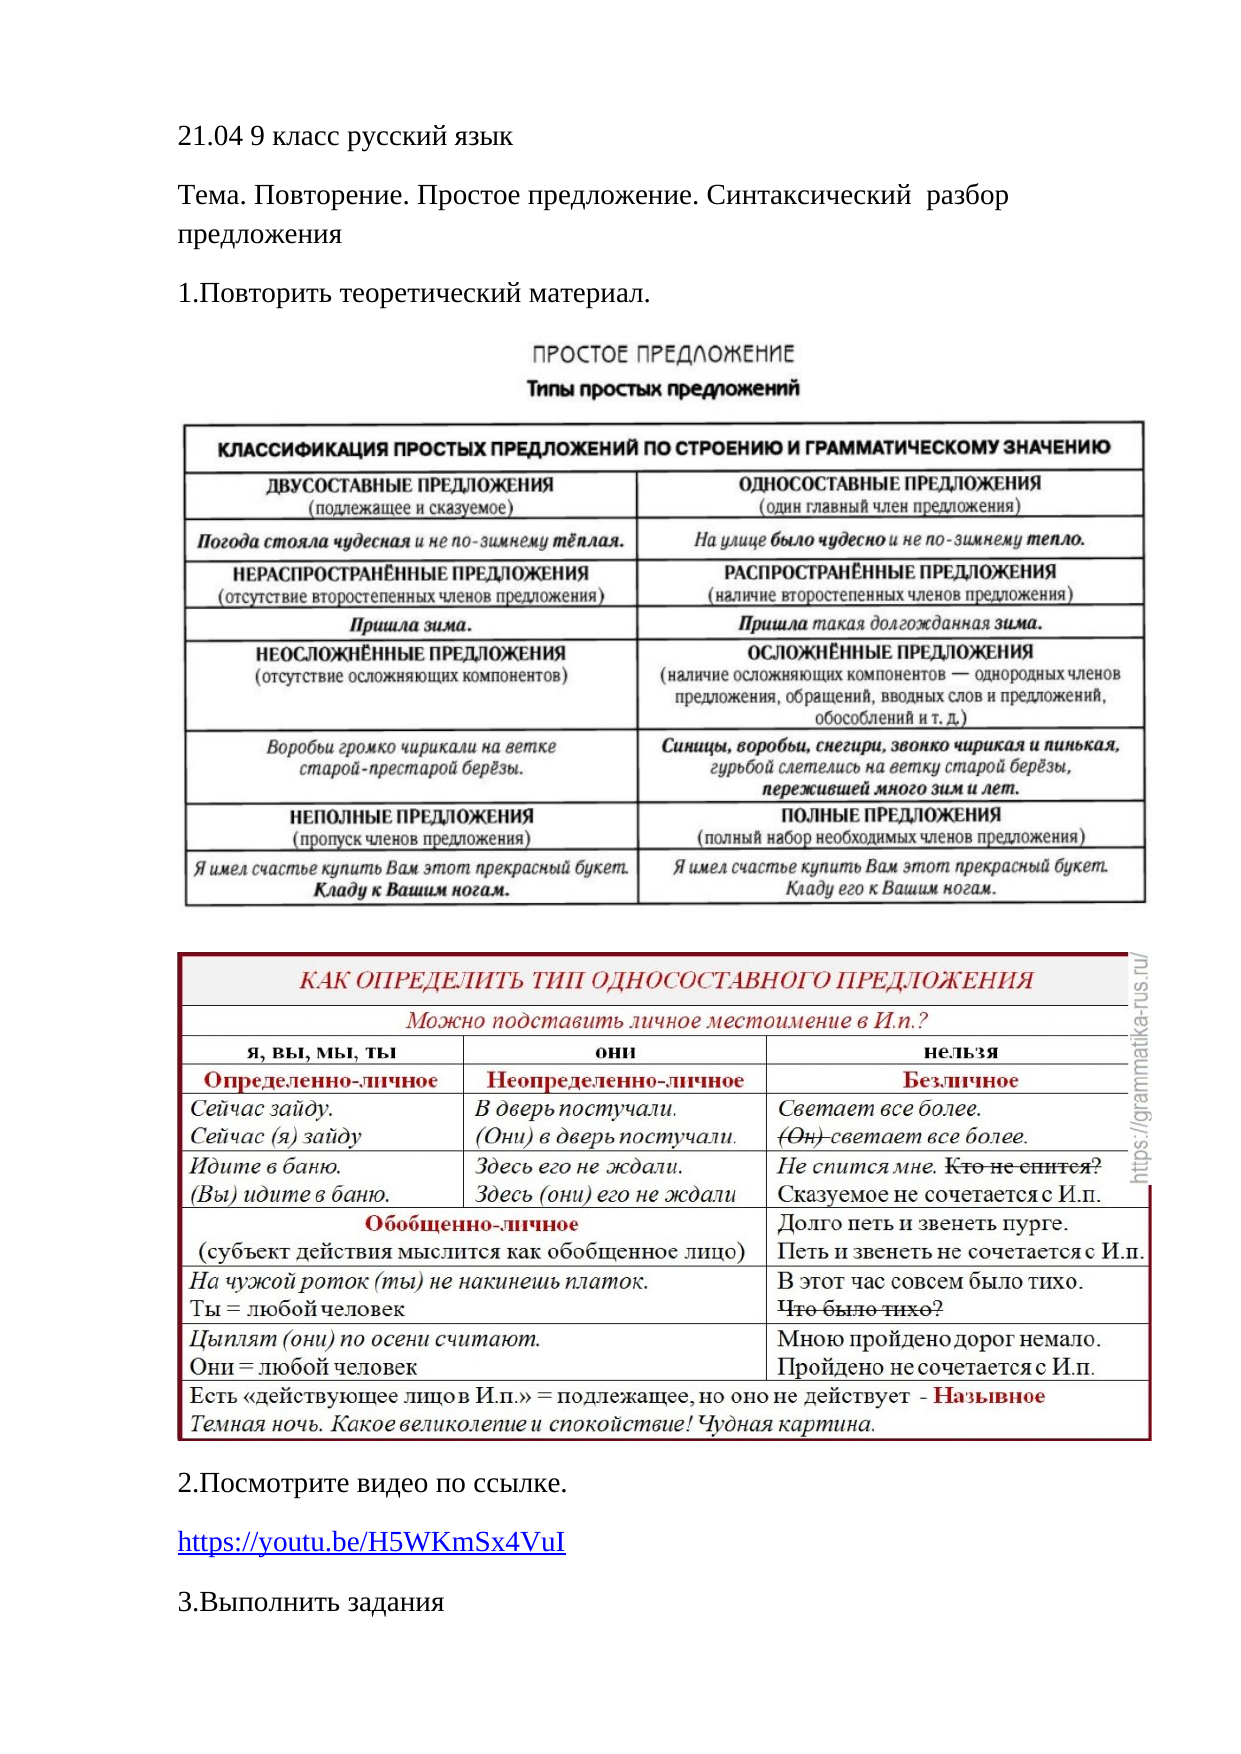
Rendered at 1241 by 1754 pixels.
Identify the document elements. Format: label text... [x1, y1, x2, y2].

text 21.04 9 класс русский язык [177, 118, 1152, 152]
picture [177, 952, 1152, 1441]
text 2.Посмотрите видео по ссылке. [177, 1465, 1152, 1498]
text Тема. Повторение. Простое предложение. Синтаксический разбор предложения [177, 177, 1152, 249]
text https://youtu.be/H5WKmSx4VuI [177, 1524, 1152, 1558]
text 3.Выполнить задания [177, 1584, 1152, 1617]
picture [177, 334, 1152, 928]
text 1.Повторить теоретический материал. [177, 275, 1152, 309]
